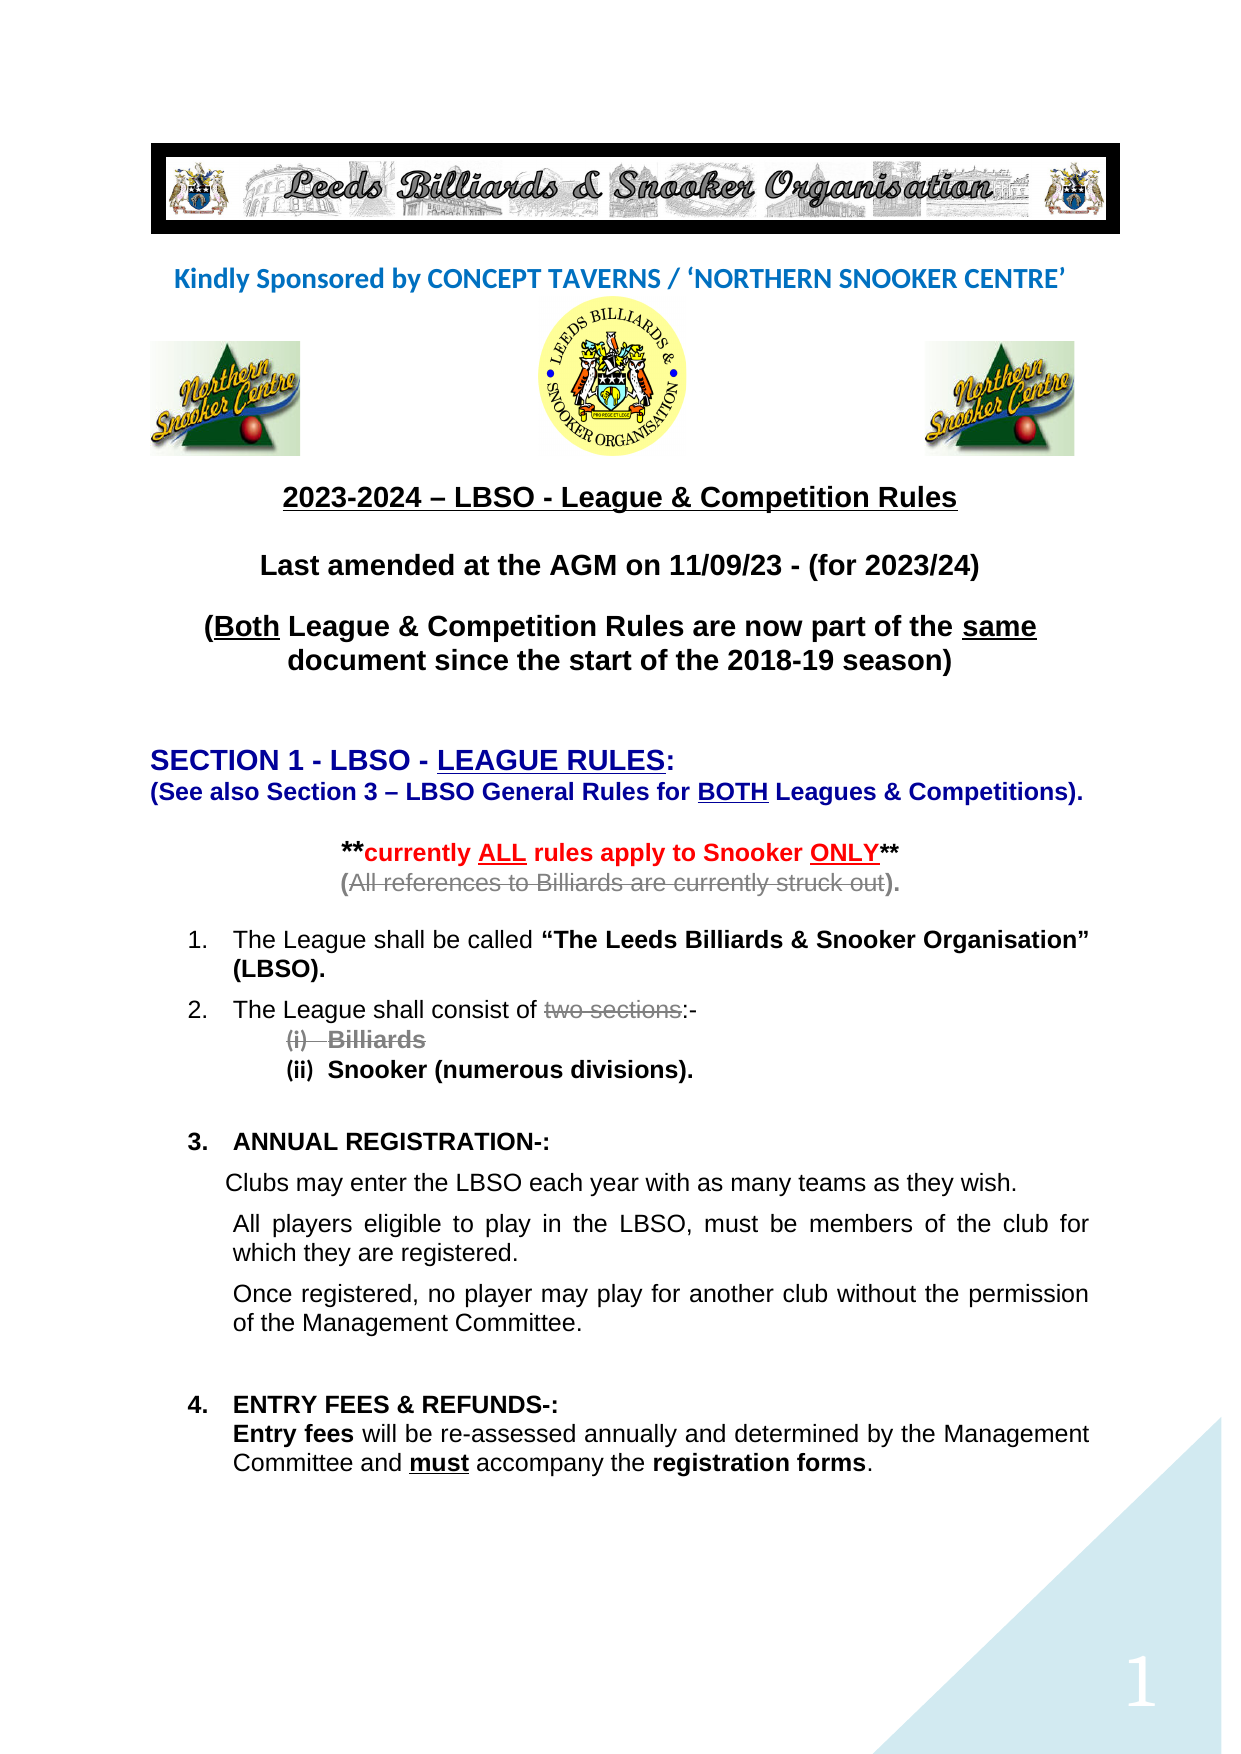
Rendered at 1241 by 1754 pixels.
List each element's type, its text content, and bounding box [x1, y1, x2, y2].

picture [166, 157, 1106, 220]
list The League shall be called “The Leeds Billiards & Snooker Organisation” (LBSO). [187, 925, 1090, 983]
text 2023-2024 – LBSO - League & Competition Rules [150, 481, 1090, 514]
text Clubs may enter the LBSO each year with as many teams as they wish. [150, 1168, 1090, 1196]
list ANNUAL REGISTRATION-: [187, 1126, 1090, 1155]
text Last amended at the AGM on 11/09/23 - (for 2023/24) [150, 548, 1090, 581]
text Kindly Sponsored by CONCEPT TAVERNS / ‘NORTHERN SNOOKER CENTRE’ [150, 261, 1090, 296]
list ENTRY FEES & REFUNDS-: [187, 1390, 1090, 1419]
picture [924, 341, 1075, 456]
text SECTION 1 - LBSO - LEAGUE RULES: [150, 743, 1090, 777]
list Billiards [286, 1024, 1090, 1055]
picture [538, 296, 687, 456]
text (All references to Billiards are currently struck out). [150, 868, 1090, 897]
text (Both League & Competition Rules are now part of the same document since the start of the 2018-19 season) [150, 609, 1090, 676]
list Snooker (numerous divisions). [286, 1055, 1090, 1085]
text **currently ALL rules apply to Snooker ONLY** [150, 834, 1090, 868]
text (See also Section 3 – LBSO General Rules for BOTH Leagues & Competitions). [150, 777, 1090, 806]
list Entry fees will be re-assessed annually and determined by the Management Committee and must accompany the registration forms. [233, 1419, 1090, 1476]
list The League shall consist of two sections:- [187, 995, 1090, 1024]
picture [150, 341, 300, 456]
text Once registered, no player may play for another club without the permission of the Management Committee. [233, 1279, 1090, 1336]
text All players eligible to play in the LBSO, must be members of the club for which they are registered. [233, 1209, 1090, 1266]
